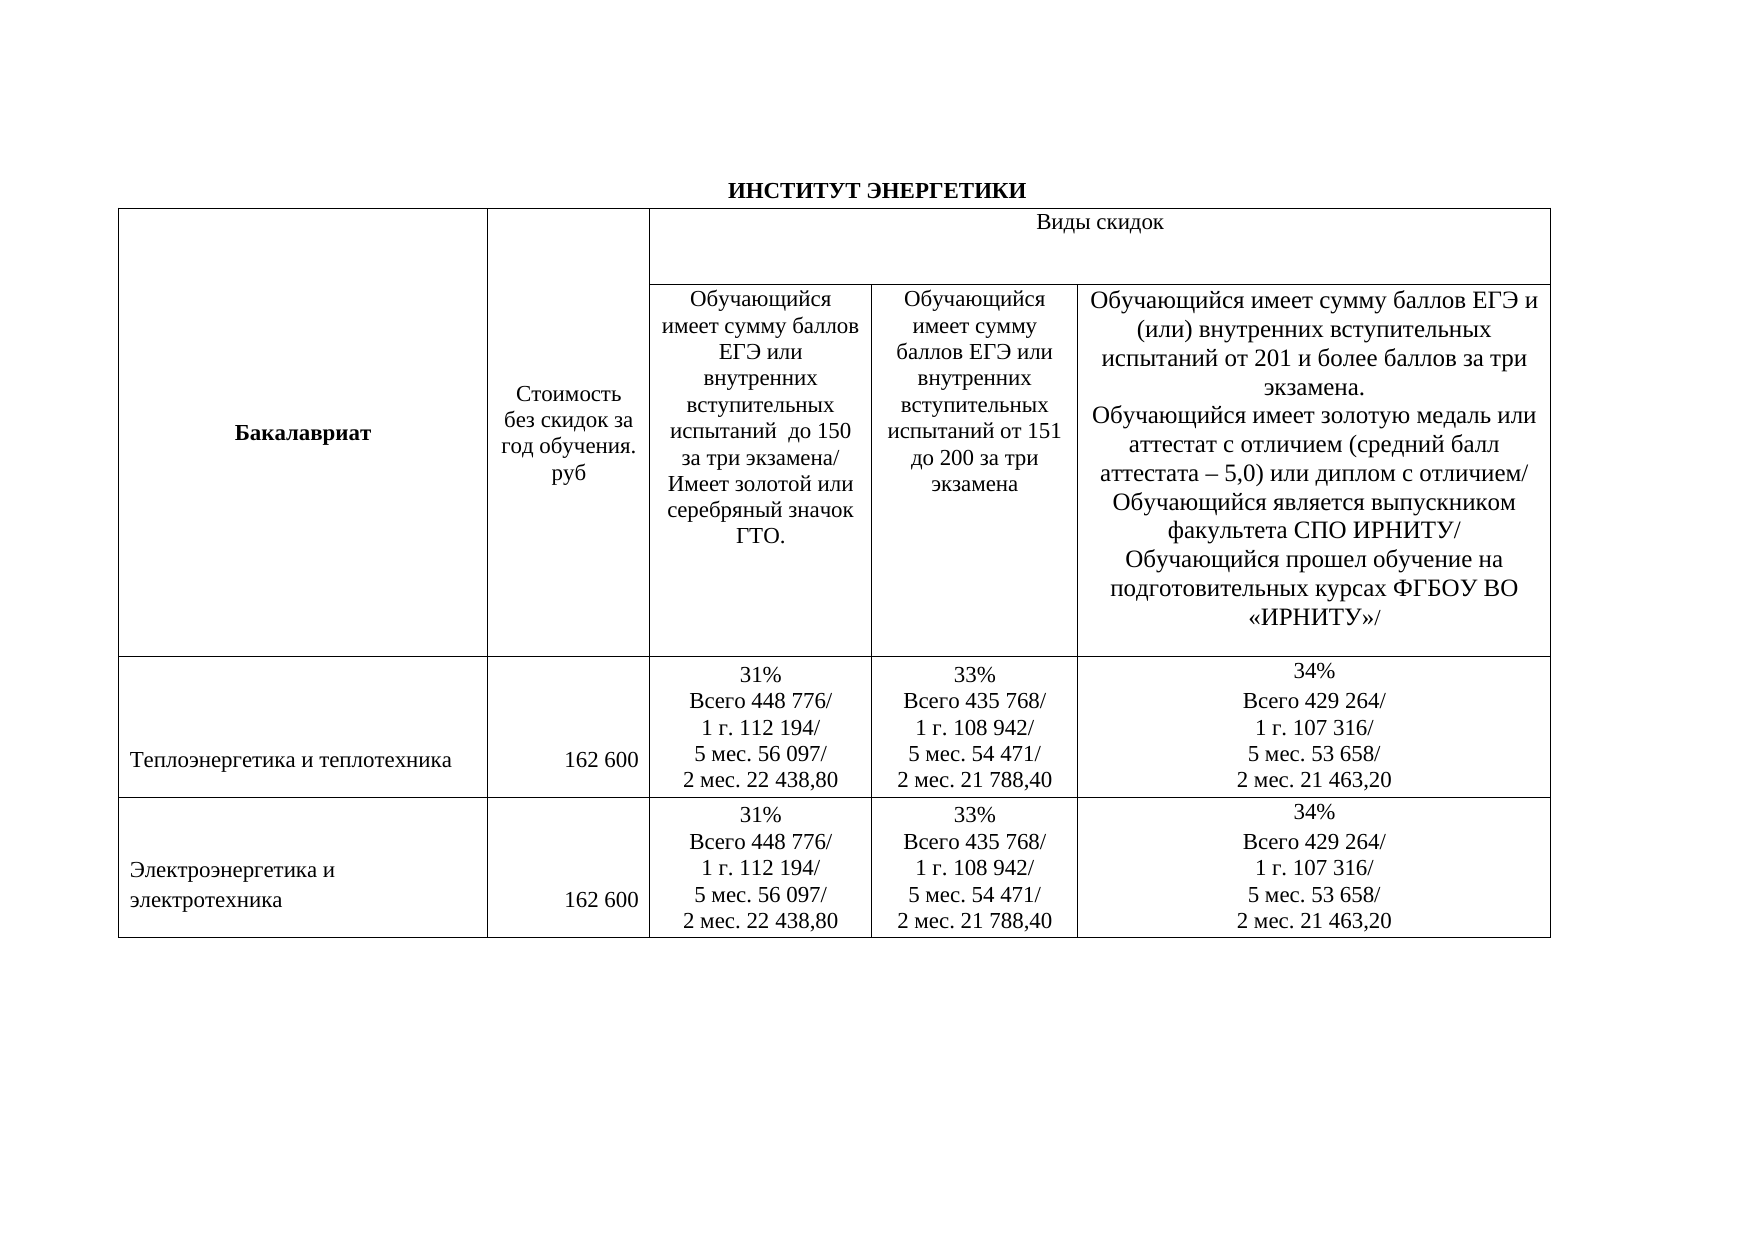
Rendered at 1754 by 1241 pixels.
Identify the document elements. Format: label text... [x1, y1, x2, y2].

table_header Стоимость без скидок за год обучения. руб [488, 209, 649, 656]
table_cell Обучающийся имеет сумму баллов ЕГЭ или внутренних вступительных испытаний от 151 до 200 за три экзамена [872, 285, 1077, 656]
table_cell 31% Всего 448 776/ 1 г. 112 194/ 5 мес. 56 097/ 2 мес. 22 438,80 [650, 657, 871, 797]
table_cell Электроэнергетика и электротехника [119, 798, 487, 937]
table_cell 162 600 [488, 798, 649, 937]
table_cell 33% Всего 435 768/ 1 г. 108 942/ 5 мес. 54 471/ 2 мес. 21 788,40 [872, 657, 1077, 797]
table_cell 33% Всего 435 768/ 1 г. 108 942/ 5 мес. 54 471/ 2 мес. 21 788,40 [872, 798, 1077, 937]
table_header Виды скидок [650, 209, 1550, 284]
table_header Бакалавриат [119, 209, 487, 656]
text ИНСТИТУТ ЭНЕРГЕТИКИ [118, 177, 1636, 203]
table_cell Обучающийся имеет сумму баллов ЕГЭ и (или) внутренних вступительных испытаний от 201 и более баллов за три экзамена. Обучающийся имеет золотую медаль или аттестат с отличием (средний балл аттестата – 5,0) или диплом с отличием/ Обучающийся является выпускником факультета СПО ИРНИТУ/ Обучающийся прошел обучение на подготовительных курсах ФГБОУ ВО «ИРНИТУ»/ [1078, 285, 1550, 656]
table_cell 34% Всего 429 264/ 1 г. 107 316/ 5 мес. 53 658/ 2 мес. 21 463,20 [1078, 657, 1550, 797]
table_cell 34% Всего 429 264/ 1 г. 107 316/ 5 мес. 53 658/ 2 мес. 21 463,20 [1078, 798, 1550, 937]
table_cell Обучающийся имеет сумму баллов ЕГЭ или внутренних вступительных испытаний до 150 за три экзамена/ Имеет золотой или серебряный значок ГТО. [650, 285, 871, 656]
table_cell 31% Всего 448 776/ 1 г. 112 194/ 5 мес. 56 097/ 2 мес. 22 438,80 [650, 798, 871, 937]
table_cell 162 600 [488, 657, 649, 797]
table_cell Теплоэнергетика и теплотехника [119, 657, 487, 797]
